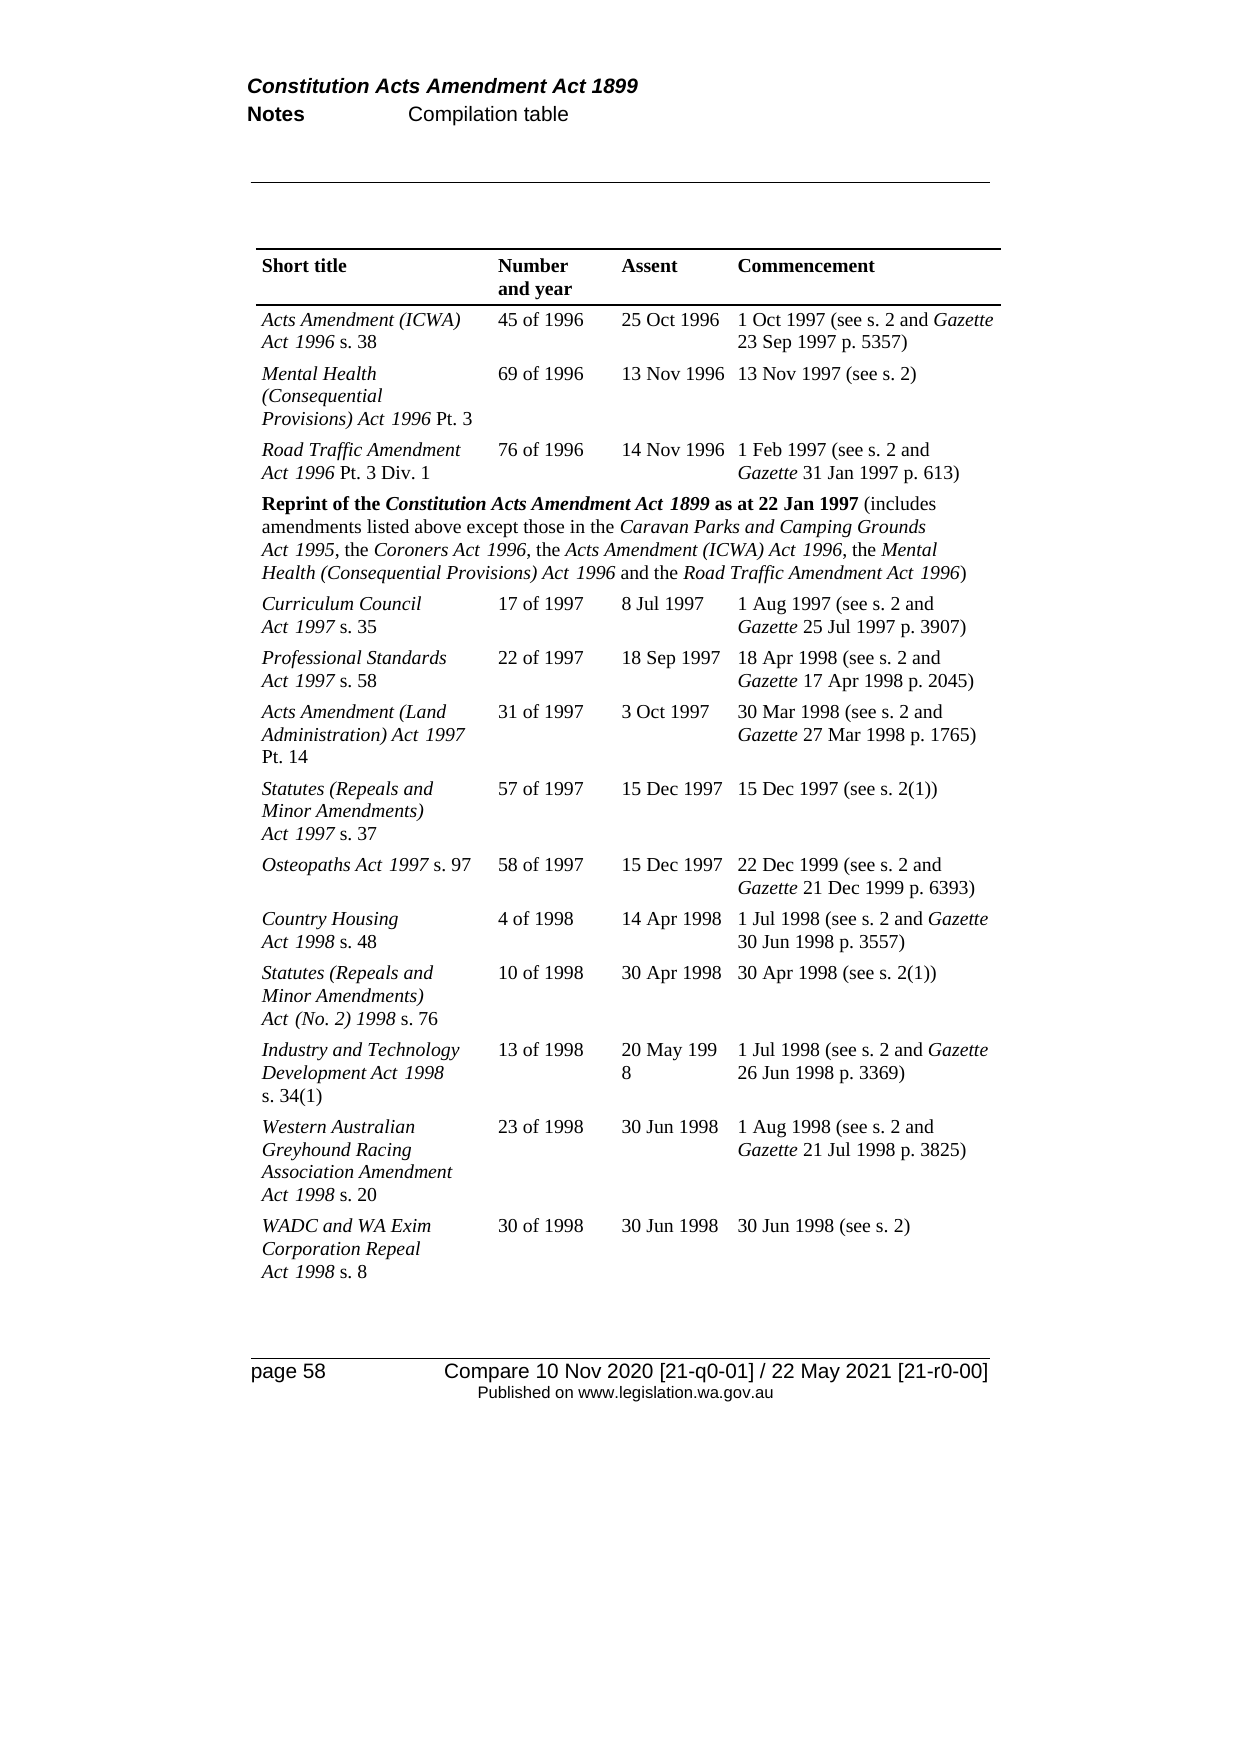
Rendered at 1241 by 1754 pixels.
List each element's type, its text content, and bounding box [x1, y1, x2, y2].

table_cell 1 Aug 1998 (see s. 2 and Gazette 21 Jul 1998 p. 3825) [731, 1111, 1001, 1210]
table_cell 8 Jul 1997 [616, 588, 731, 642]
table_cell Statutes (Repeals and Minor Amendments) Act 1997 s. 37 [256, 773, 492, 849]
table_cell 13 Nov 1997 (see s. 2) [731, 358, 1001, 434]
table_cell 14 Nov 1996 [616, 434, 731, 488]
table_cell 30 Mar 1998 (see s. 2 and Gazette 27 Mar 1998 p. 1765) [731, 696, 1001, 772]
table_cell Mental Health (Consequential Provisions) Act 1996 Pt. 3 [256, 358, 492, 434]
table_cell 13 Nov 1996 [616, 358, 731, 434]
table_cell Reprint of the Constitution Acts Amendment Act 1899 as at 22 Jan 1997 (includes amendments listed above except those in the Caravan Parks and Camping Grounds Act 1995, the Coroners Act 1996, the Acts Amendment (ICWA) Act 1996, the Mental Health (Consequential Provisions) Act 1996 and the Road Traffic Amendment Act 1996) [256, 488, 1001, 588]
table_header Assent [616, 250, 731, 303]
table_cell Country Housing Act 1998 s. 48 [256, 903, 492, 957]
table_cell 45 of 1996 [492, 306, 616, 357]
table_cell 1 Jul 1998 (see s. 2 and Gazette 30 Jun 1998 p. 3557) [731, 903, 1001, 957]
table_cell Road Traffic Amendment Act 1996 Pt. 3 Div. 1 [256, 434, 492, 488]
table_header Short title [256, 250, 492, 303]
table_cell 1 Jul 1998 (see s. 2 and Gazette 26 Jun 1998 p. 3369) [731, 1034, 1001, 1111]
table_header Number and year [492, 250, 616, 303]
table_cell 30 Jun 1998 [616, 1210, 731, 1287]
table_cell Curriculum Council Act 1997 s. 35 [256, 588, 492, 642]
table_cell Statutes (Repeals and Minor Amendments) Act (No. 2) 1998 s. 76 [256, 957, 492, 1034]
table_cell 13 of 1998 [492, 1034, 616, 1111]
table_cell 15 Dec 1997 [616, 773, 731, 849]
table_cell 1 Oct 1997 (see s. 2 and Gazette 23 Sep 1997 p. 5357) [731, 306, 1001, 357]
table_cell 31 of 1997 [492, 696, 616, 772]
table_cell 23 of 1998 [492, 1111, 616, 1210]
table_cell 1 Aug 1997 (see s. 2 and Gazette 25 Jul 1997 p. 3907) [731, 588, 1001, 642]
table_cell 69 of 1996 [492, 358, 616, 434]
table_cell 18 Sep 1997 [616, 642, 731, 696]
table_cell Industry and Technology Development Act 1998 s. 34(1) [256, 1034, 492, 1111]
table_cell 20 May 1998 [616, 1034, 731, 1111]
table_cell WADC and WA Exim Corporation Repeal Act 1998 s. 8 [256, 1210, 492, 1287]
table_cell 57 of 1997 [492, 773, 616, 849]
table_cell 10 of 1998 [492, 957, 616, 1034]
table_cell 30 Jun 1998 [616, 1111, 731, 1210]
table_cell 18 Apr 1998 (see s. 2 and Gazette 17 Apr 1998 p. 2045) [731, 642, 1001, 696]
table_cell Osteopaths Act 1997 s. 97 [256, 849, 492, 903]
table_cell 22 of 1997 [492, 642, 616, 696]
table_cell Professional Standards Act 1997 s. 58 [256, 642, 492, 696]
table_cell 15 Dec 1997 (see s. 2(1)) [731, 773, 1001, 849]
table_cell Acts Amendment (ICWA) Act 1996 s. 38 [256, 306, 492, 357]
table_cell 58 of 1997 [492, 849, 616, 903]
table_cell 1 Feb 1997 (see s. 2 and Gazette 31 Jan 1997 p. 613) [731, 434, 1001, 488]
table_cell 30 Jun 1998 (see s. 2) [731, 1210, 1001, 1287]
table_cell 3 Oct 1997 [616, 696, 731, 772]
table_cell Western Australian Greyhound Racing Association Amendment Act 1998 s. 20 [256, 1111, 492, 1210]
table_cell 25 Oct 1996 [616, 306, 731, 357]
table_cell 30 Apr 1998 [616, 957, 731, 1034]
table_cell 15 Dec 1997 [616, 849, 731, 903]
table_cell 4 of 1998 [492, 903, 616, 957]
table_cell Acts Amendment (Land Administration) Act 1997 Pt. 14 [256, 696, 492, 772]
table_cell 22 Dec 1999 (see s. 2 and Gazette 21 Dec 1999 p. 6393) [731, 849, 1001, 903]
table_cell 14 Apr 1998 [616, 903, 731, 957]
table_header Commencement [731, 250, 1001, 303]
table_cell 30 of 1998 [492, 1210, 616, 1287]
table_cell 30 Apr 1998 (see s. 2(1)) [731, 957, 1001, 1034]
table_cell 76 of 1996 [492, 434, 616, 488]
table_cell 17 of 1997 [492, 588, 616, 642]
